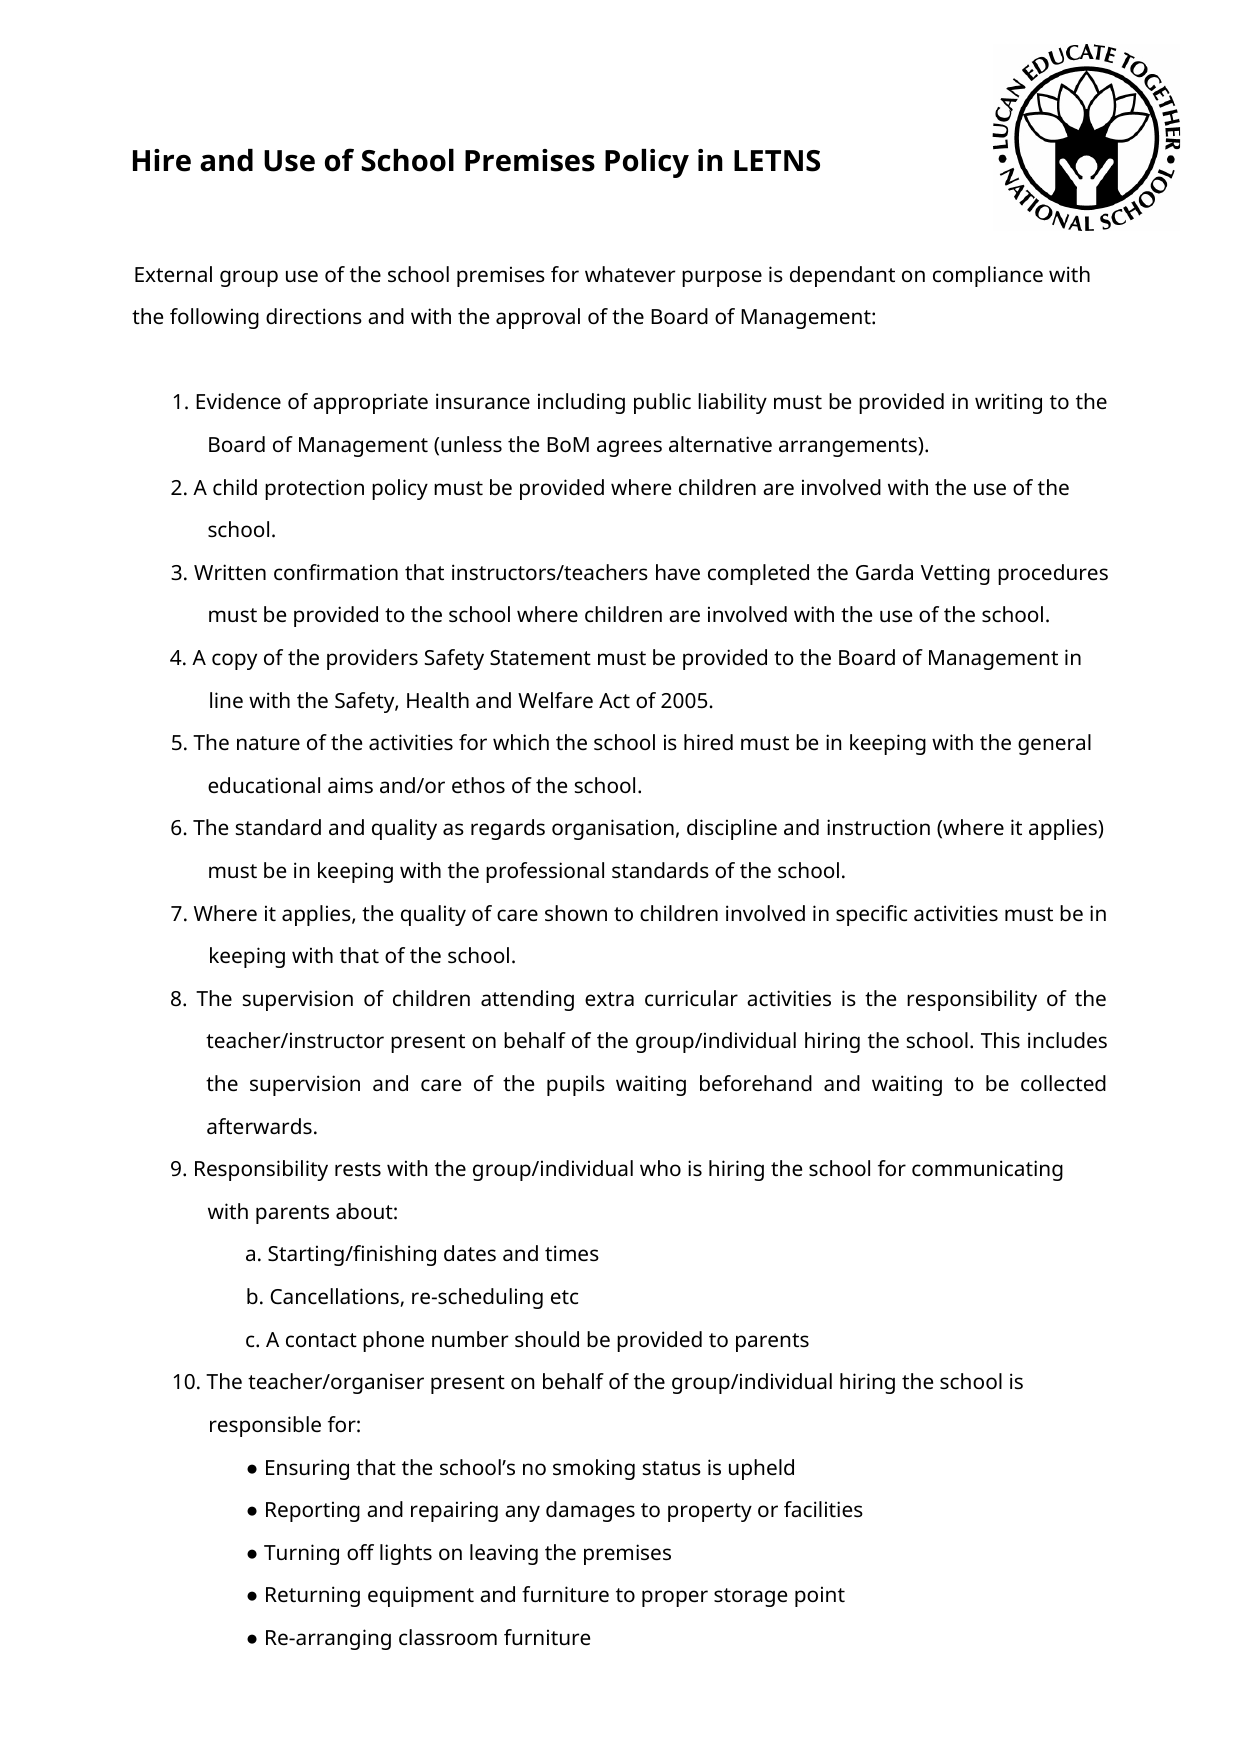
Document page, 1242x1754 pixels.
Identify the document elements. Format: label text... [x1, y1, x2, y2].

text ● Re-arranging classroom furniture [246, 1623, 1183, 1651]
text 1. Evidence of appropriate insurance including public liability must be provided in writing to the Board of Management (unless the BoM agrees alternative arrangements). [172, 387, 1110, 458]
text a. Starting/finishing dates and times [245, 1239, 1183, 1268]
picture [992, 180, 1181, 231]
text 10. The teacher/organiser present on behalf of the group/individual hiring the school is responsible for: [172, 1367, 1108, 1438]
text 5. The nature of the activities for which the school is hired must be in keeping with the general educational aims and/or ethos of the school. [171, 728, 1109, 799]
text 4. A copy of the providers Safety Statement must be provided to the Board of Management in line with the Safety, Health and Welfare Act of 2005. [169, 643, 1108, 714]
text 3. Written confirmation that instructors/teachers have completed the Garda Vetting procedures must be provided to the school where children are involved with the use of the school. [171, 558, 1110, 629]
text ● Turning off lights on leaving the premises [246, 1538, 1183, 1566]
text 9. Responsibility rests with the group/individual who is hiring the school for communicating with parents about: [170, 1154, 1108, 1225]
text ● Ensuring that the school’s no smoking status is upheld [246, 1453, 1183, 1481]
text c. A contact phone number should be provided to parents [245, 1325, 1183, 1353]
text 6. The standard and quality as regards organisation, discipline and instruction (where it applies) must be in keeping with the professional standards of the school. [170, 813, 1108, 884]
text 8. The supervision of children attending extra curricular activities is the responsibility of the teacher/instructor present on behalf of the group/individual hiring the school. This includes the supervision and care of the pupils waiting beforehand and waiting to be collected afterwards. [170, 984, 1109, 1140]
text ● Reporting and repairing any damages to property or facilities [246, 1495, 1183, 1524]
text 2. A child protection policy must be provided where children are involved with the use of the school. [170, 473, 1109, 544]
text External group use of the school premises for whatever purpose is dependant on compliance with the following directions and with the approval of the Board of Management: [132, 260, 1109, 331]
text Hire and Use of School Premises Policy in LETNS [130, 141, 1183, 180]
text 7. Where it applies, the quality of care shown to children involved in specific activities must be in keeping with that of the school. [170, 899, 1110, 970]
text ● Returning equipment and furniture to proper storage point [246, 1580, 1183, 1609]
text b. Cancellations, re-scheduling etc [246, 1282, 1183, 1311]
picture [992, 44, 1181, 141]
